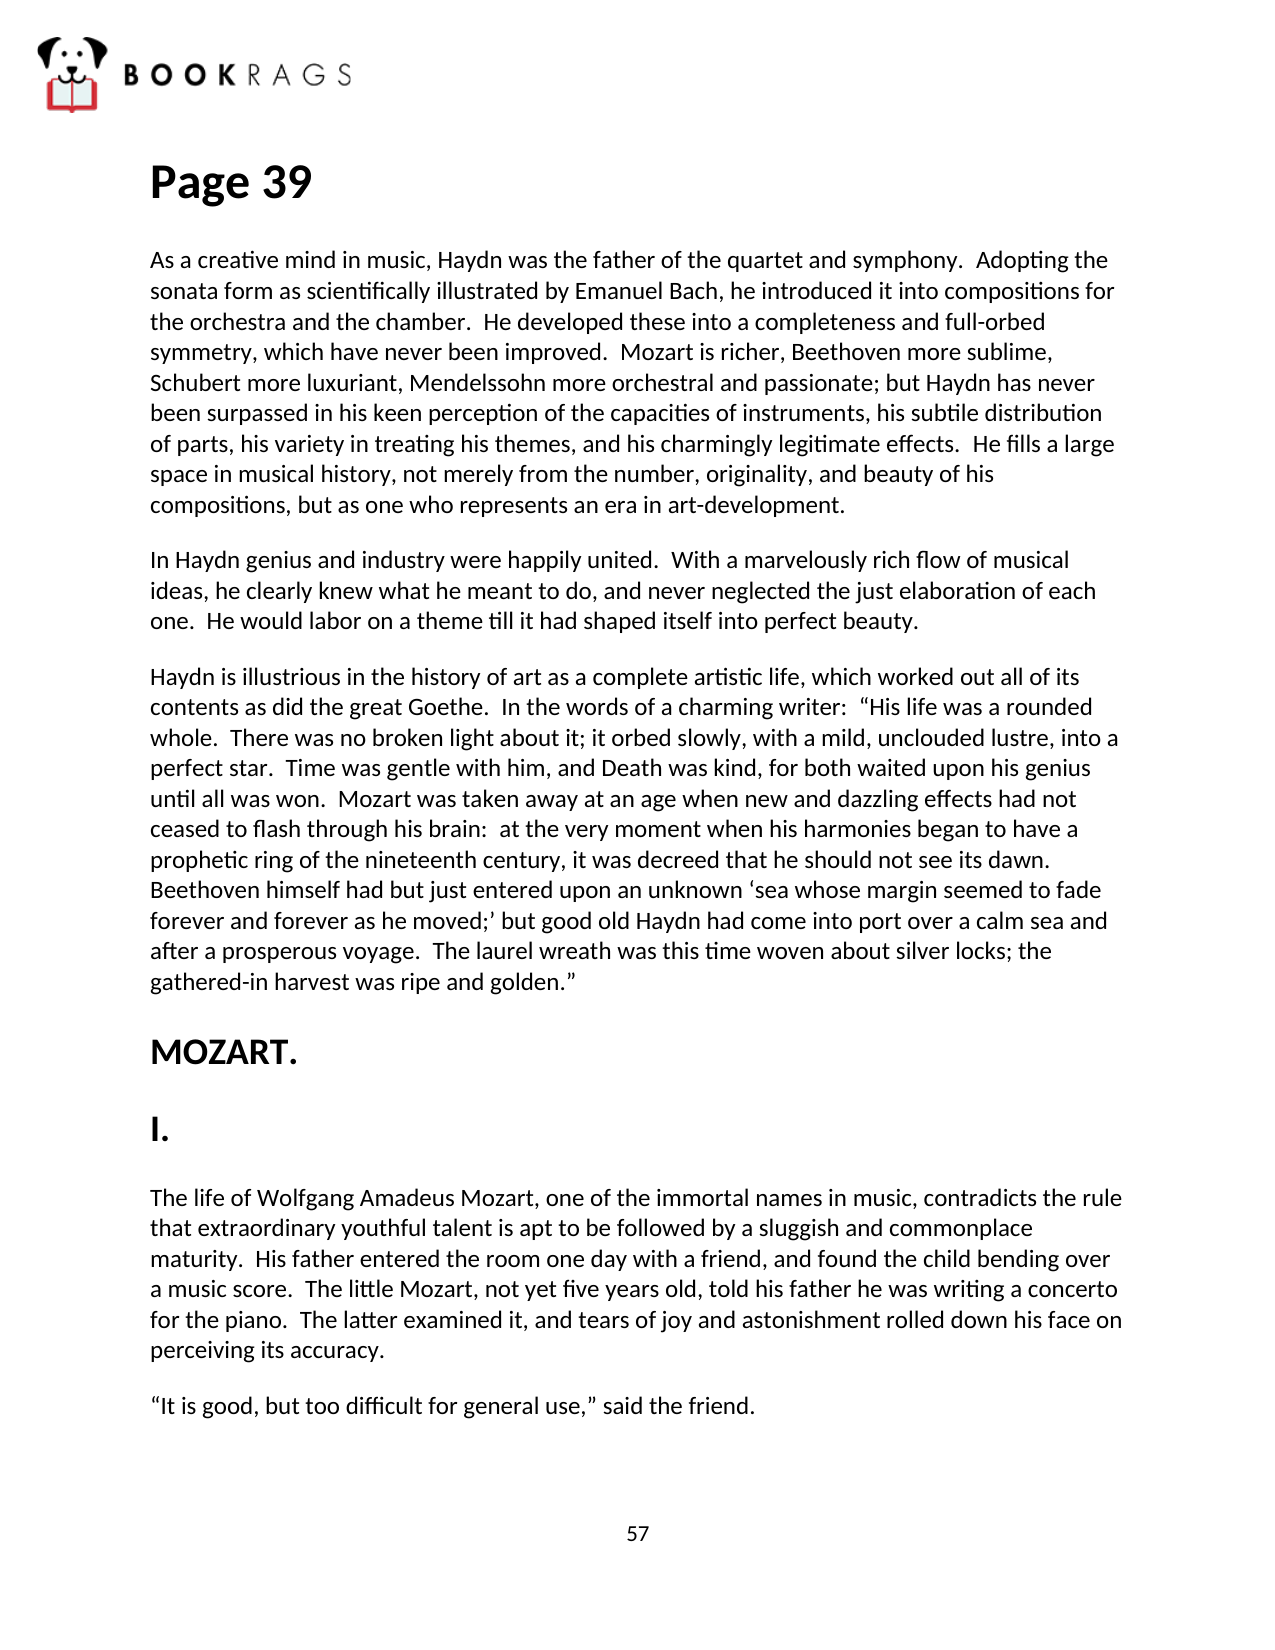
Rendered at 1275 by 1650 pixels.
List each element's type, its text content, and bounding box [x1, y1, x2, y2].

text Haydn is illustrious in the history of art as a complete artistic life, which worked out all of its contents as did the great Goethe. In the words of a charming writer: “His life was a rounded whole. There was no broken light about it; it orbed slowly, with a mild, unclouded lustre, into a perfect star. Time was gentle with him, and Death was kind, for both waited upon his genius until all was won. Mozart was taken away at an age when new and dazzling effects had not ceased to flash through his brain: at the very moment when his harmonies began to have a prophetic ring of the nineteenth century, it was decreed that he should not see its dawn. Beethoven himself had but just entered upon an unknown ‘sea whose margin seemed to fade forever and forever as he moved;’ but good old Haydn had come into port over a calm sea and after a prosperous voyage. The laurel wreath was this time woven about silver locks; the gathered-in harvest was ripe and golden.” [150, 661, 1125, 997]
text As a creative mind in music, Haydn was the father of the quartet and symphony. Adopting the sonata form as scientifically illustrated by Emanuel Bach, he introduced it into compositions for the orchestra and the chamber. He developed these into a completeness and full-orbed symmetry, which have never been improved. Mozart is richer, Beethoven more sublime, Schubert more luxuriant, Mendelssohn more orchestral and passionate; but Haydn has never been surpassed in his keen perception of the capacities of instruments, his subtile distribution of parts, his variety in treating his themes, and his charmingly legitimate effects. He fills a large space in musical history, not merely from the number, originality, and beauty of his compositions, but as one who represents an era in art-development. [150, 244, 1125, 519]
text MOZART. [150, 1028, 1125, 1073]
text The life of Wolfgang Amadeus Mozart, one of the immortal names in music, contradicts the rule that extraordinary youthful talent is apt to be followed by a sluggish and commonplace maturity. His father entered the room one day with a friend, and found the child bending over a music score. The little Mozart, not yet five years old, told his father he was writing a concerto for the piano. The latter examined it, and tears of joy and astonishment rolled down his face on perceiving its accuracy. [150, 1182, 1125, 1365]
text I. [150, 1105, 1125, 1151]
text Page 39 [150, 150, 1125, 211]
text In Haydn genius and industry were happily united. With a marvelously rich flow of musical ideas, he clearly knew what he meant to do, and never neglected the just elaboration of each one. He would labor on a theme till it had shaped itself into perfect beauty. [150, 544, 1125, 636]
picture [37, 37, 351, 113]
text “It is good, but too difficult for general use,” said the friend. [150, 1390, 1125, 1420]
